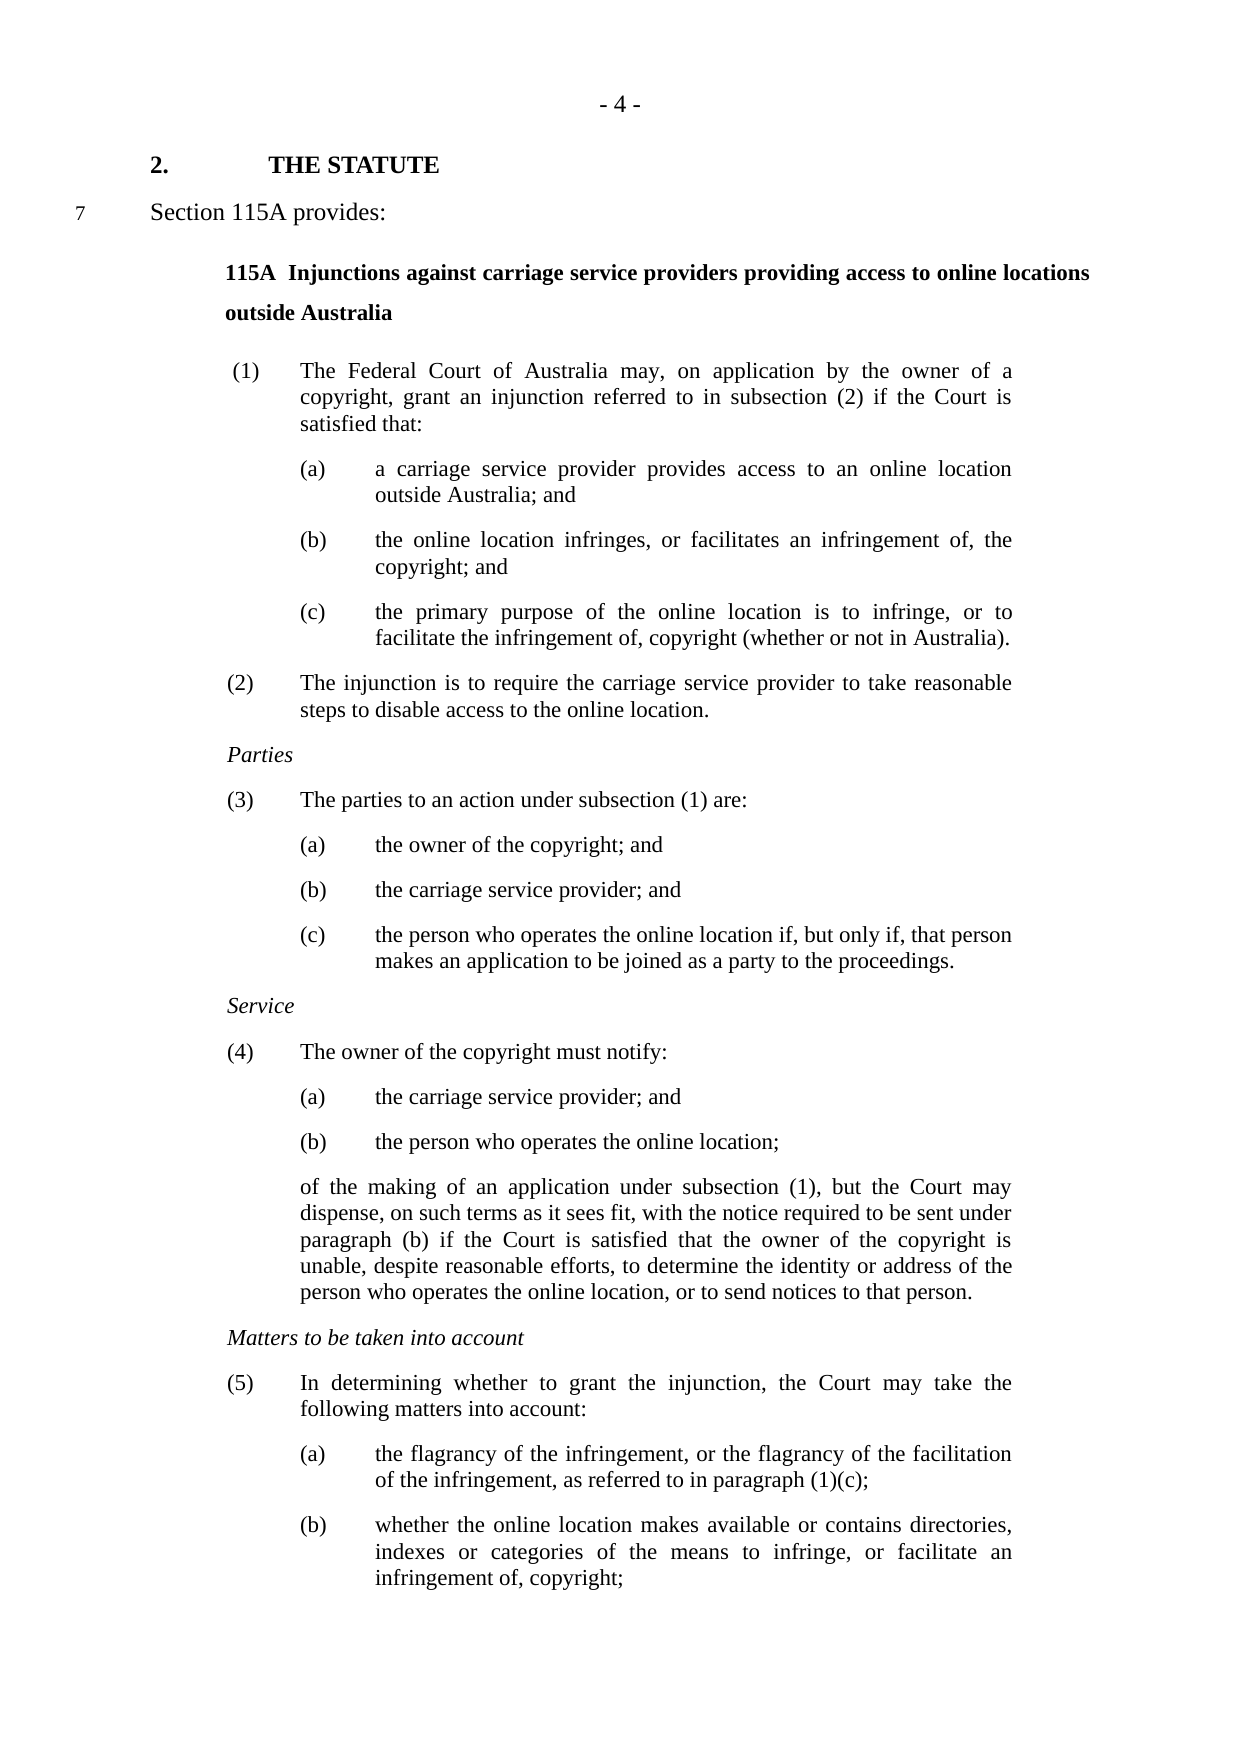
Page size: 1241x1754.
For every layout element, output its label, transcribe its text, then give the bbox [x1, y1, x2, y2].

text Service [227, 993, 1013, 1019]
text (b) the person who operates the online location; [300, 1128, 1013, 1154]
text (a) the owner of the copyright; and [300, 831, 1013, 857]
text (4) The owner of the copyright must notify: [227, 1038, 1013, 1064]
text of the making of an application under subsection (1), but the Court may dispense, on such terms as it sees fit, with the notice required to be sent under paragraph (b) if the Court is satisfied that the owner of the copyright is unable, despite reasonable efforts, to determine the identity or address of the person who operates the online location, or to send notices to that person. [300, 1173, 1013, 1305]
text (a) the flagrancy of the infringement, or the flagrancy of the facilitation of the infringement, as referred to in paragraph (1)(c); [300, 1440, 1013, 1493]
text Section 115A provides: [75, 197, 1090, 226]
text (1) The Federal Court of Australia may, on application by the owner of a copyright, grant an injunction referred to in subsection (2) if the Court is satisfied that: [227, 357, 1013, 436]
text (b) the online location infringes, or facilitates an infringement of, the copyright; and [300, 526, 1013, 579]
text (c) the primary purpose of the online location is to infringe, or to facilitate the infringement of, copyright (whether or not in Australia). [300, 598, 1013, 651]
text (3) The parties to an action under subsection (1) are: [227, 786, 1013, 812]
text (b) the carriage service provider; and [300, 876, 1013, 902]
text (5) In determining whether to grant the injunction, the Court may take the following matters into account: [227, 1369, 1013, 1421]
text (a) the carriage service provider; and [300, 1083, 1013, 1109]
text 115A Injunctions against carriage service providers providing access to online locations outside Australia [225, 259, 1090, 325]
text (b) whether the online location makes available or contains directories, indexes or categories of the means to infringe, or facilitate an infringement of, copyright; [300, 1512, 1013, 1591]
text Parties [227, 741, 1013, 767]
text (a) a carriage service provider provides access to an online location outside Australia; and [300, 455, 1013, 508]
subtitle THE STATUTE [150, 150, 1090, 179]
text Matters to be taken into account [227, 1323, 1013, 1350]
text (c) the person who operates the online location if, but only if, that person makes an application to be joined as a party to the proceedings. [300, 921, 1013, 974]
text (2) The injunction is to require the carriage service provider to take reasonable steps to disable access to the online location. [227, 669, 1013, 722]
